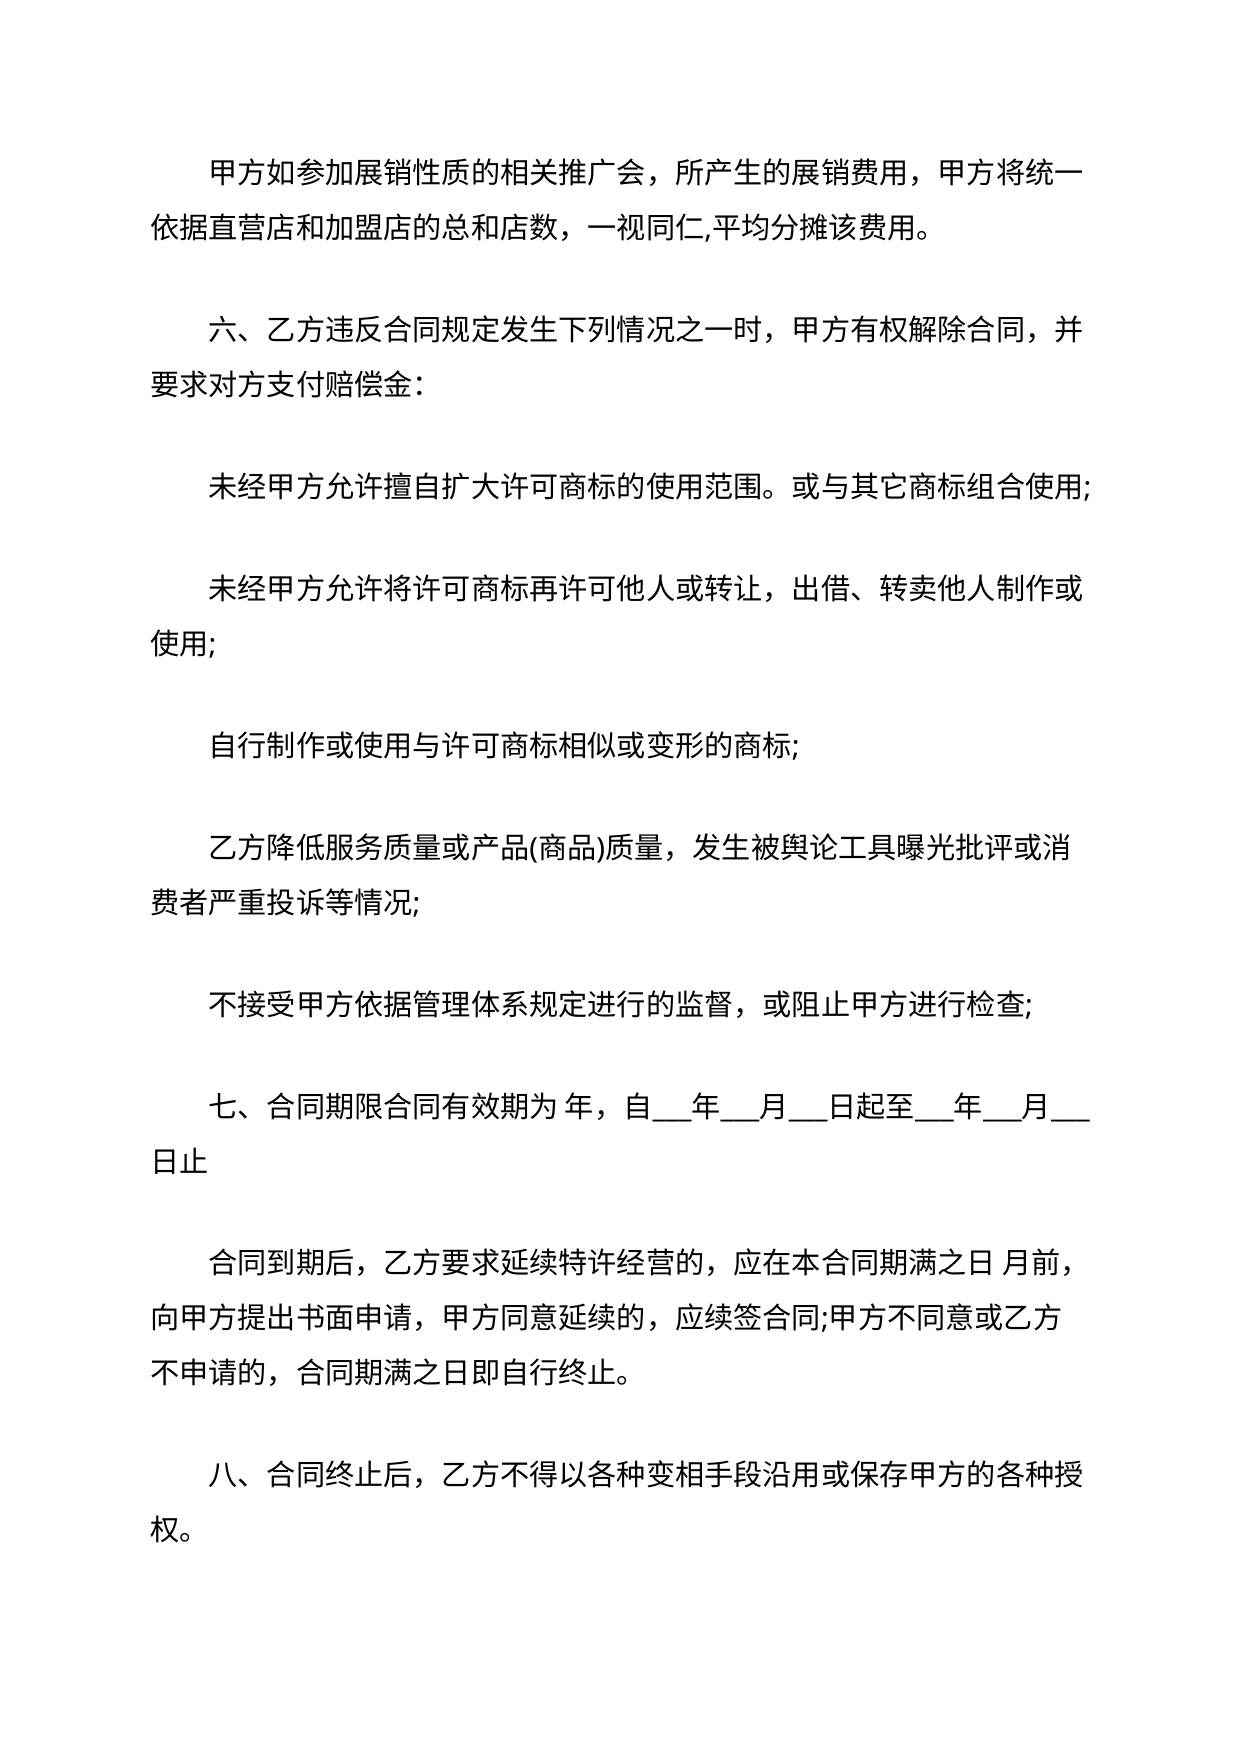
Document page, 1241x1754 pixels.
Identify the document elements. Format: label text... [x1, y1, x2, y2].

text 甲方如参加展销性质的相关推广会，所产生的展销费用，甲方将统一依据直营店和加盟店的总和店数，一视同仁,平均分摊该费用。 [150, 150, 1090, 247]
text 乙方降低服务质量或产品(商品)质量，发生被舆论工具曝光批评或消费者严重投诉等情况; [150, 824, 1090, 922]
text 七、合同期限合同有效期为 年，自___年___月___日起至___年___月___日止 [150, 1083, 1090, 1181]
text 未经甲方允许将许可商标再许可他人或转让，出借、转卖他人制作或使用; [150, 566, 1090, 663]
text 未经甲方允许擅自扩大许可商标的使用范围。或与其它商标组合使用; [150, 463, 1090, 506]
text 不接受甲方依据管理体系规定进行的监督，或阻止甲方进行检查; [150, 981, 1090, 1024]
text 合同到期后，乙方要求延续特许经营的，应在本合同期满之日 月前，向甲方提出书面申请，甲方同意延续的，应续签合同;甲方不同意或乙方不申请的，合同期满之日即自行终止。 [150, 1240, 1090, 1392]
text 六、乙方违反合同规定发生下列情况之一时，甲方有权解除合同，并要求对方支付赔偿金： [150, 307, 1090, 404]
text 自行制作或使用与许可商标相似或变形的商标; [150, 722, 1090, 765]
text 八、合同终止后，乙方不得以各种变相手段沿用或保存甲方的各种授权。 [150, 1452, 1090, 1549]
